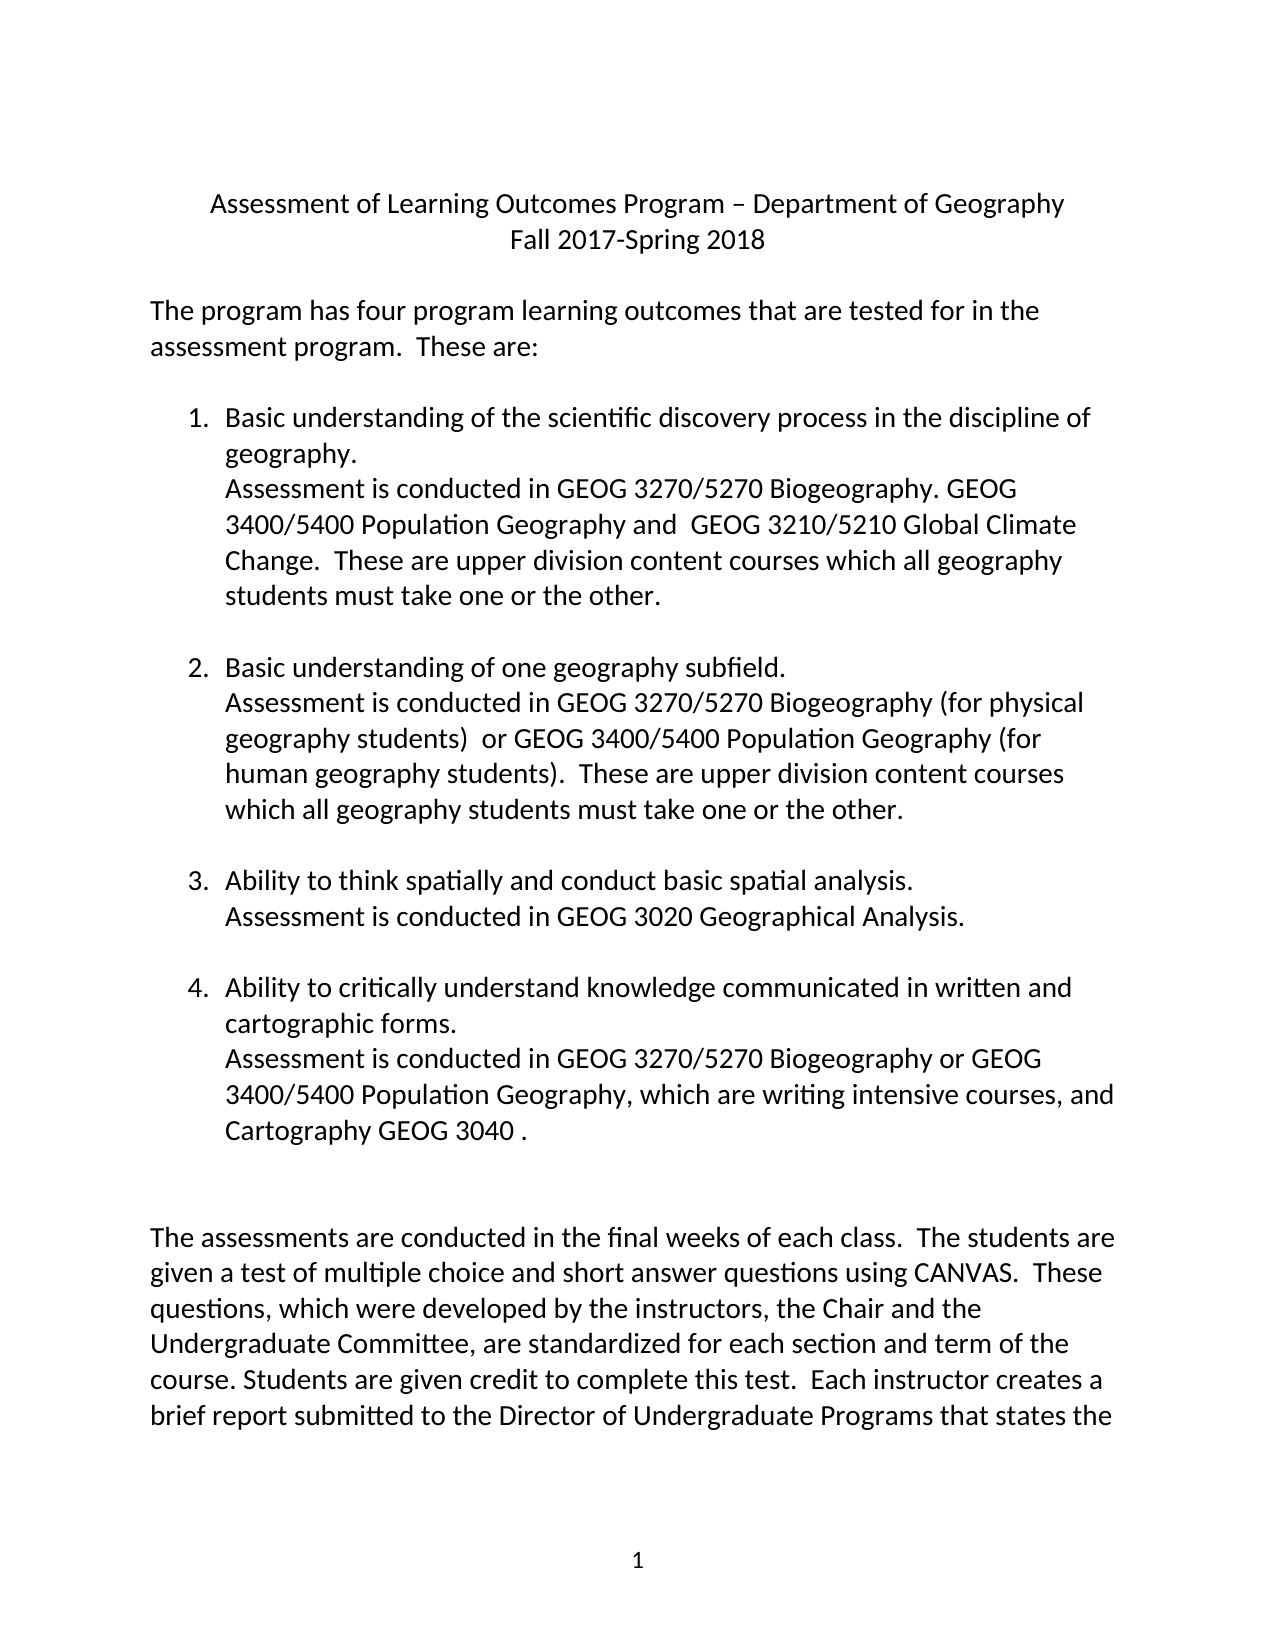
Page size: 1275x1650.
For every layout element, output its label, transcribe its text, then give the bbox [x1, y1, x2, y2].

list Assessment is conducted in GEOG 3020 Geographical Analysis. [225, 898, 1125, 934]
list Assessment is conducted in GEOG 3270/5270 Biogeography (for physical geography students) or GEOG 3400/5400 Population Geography (for human geography students). These are upper division content courses which all geography students must take one or the other. [225, 684, 1125, 827]
text Fall 2017-Spring 2018 [150, 221, 1125, 257]
list Basic understanding of the scientific discovery process in the discipline of geography. [187, 399, 1125, 471]
list Ability to critically understand knowledge communicated in written and cartographic forms. [187, 969, 1125, 1041]
text Assessment of Learning Outcomes Program – Department of Geography [150, 186, 1125, 221]
list Ability to think spatially and conduct basic spatial analysis. [187, 862, 1125, 898]
text The program has four program learning outcomes that are tested for in the assessment program. These are: [150, 292, 1125, 364]
list Assessment is conducted in GEOG 3270/5270 Biogeography or GEOG 3400/5400 Population Geography, which are writing intensive courses, and Cartography GEOG 3040 . [225, 1041, 1125, 1147]
list Assessment is conducted in GEOG 3270/5270 Biogeography. GEOG 3400/5400 Population Geography and GEOG 3210/5210 Global Climate Change. These are upper division content courses which all geography students must take one or the other. [225, 471, 1125, 613]
list Basic understanding of one geography subfield. [187, 649, 1125, 684]
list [150, 1219, 1125, 1432]
